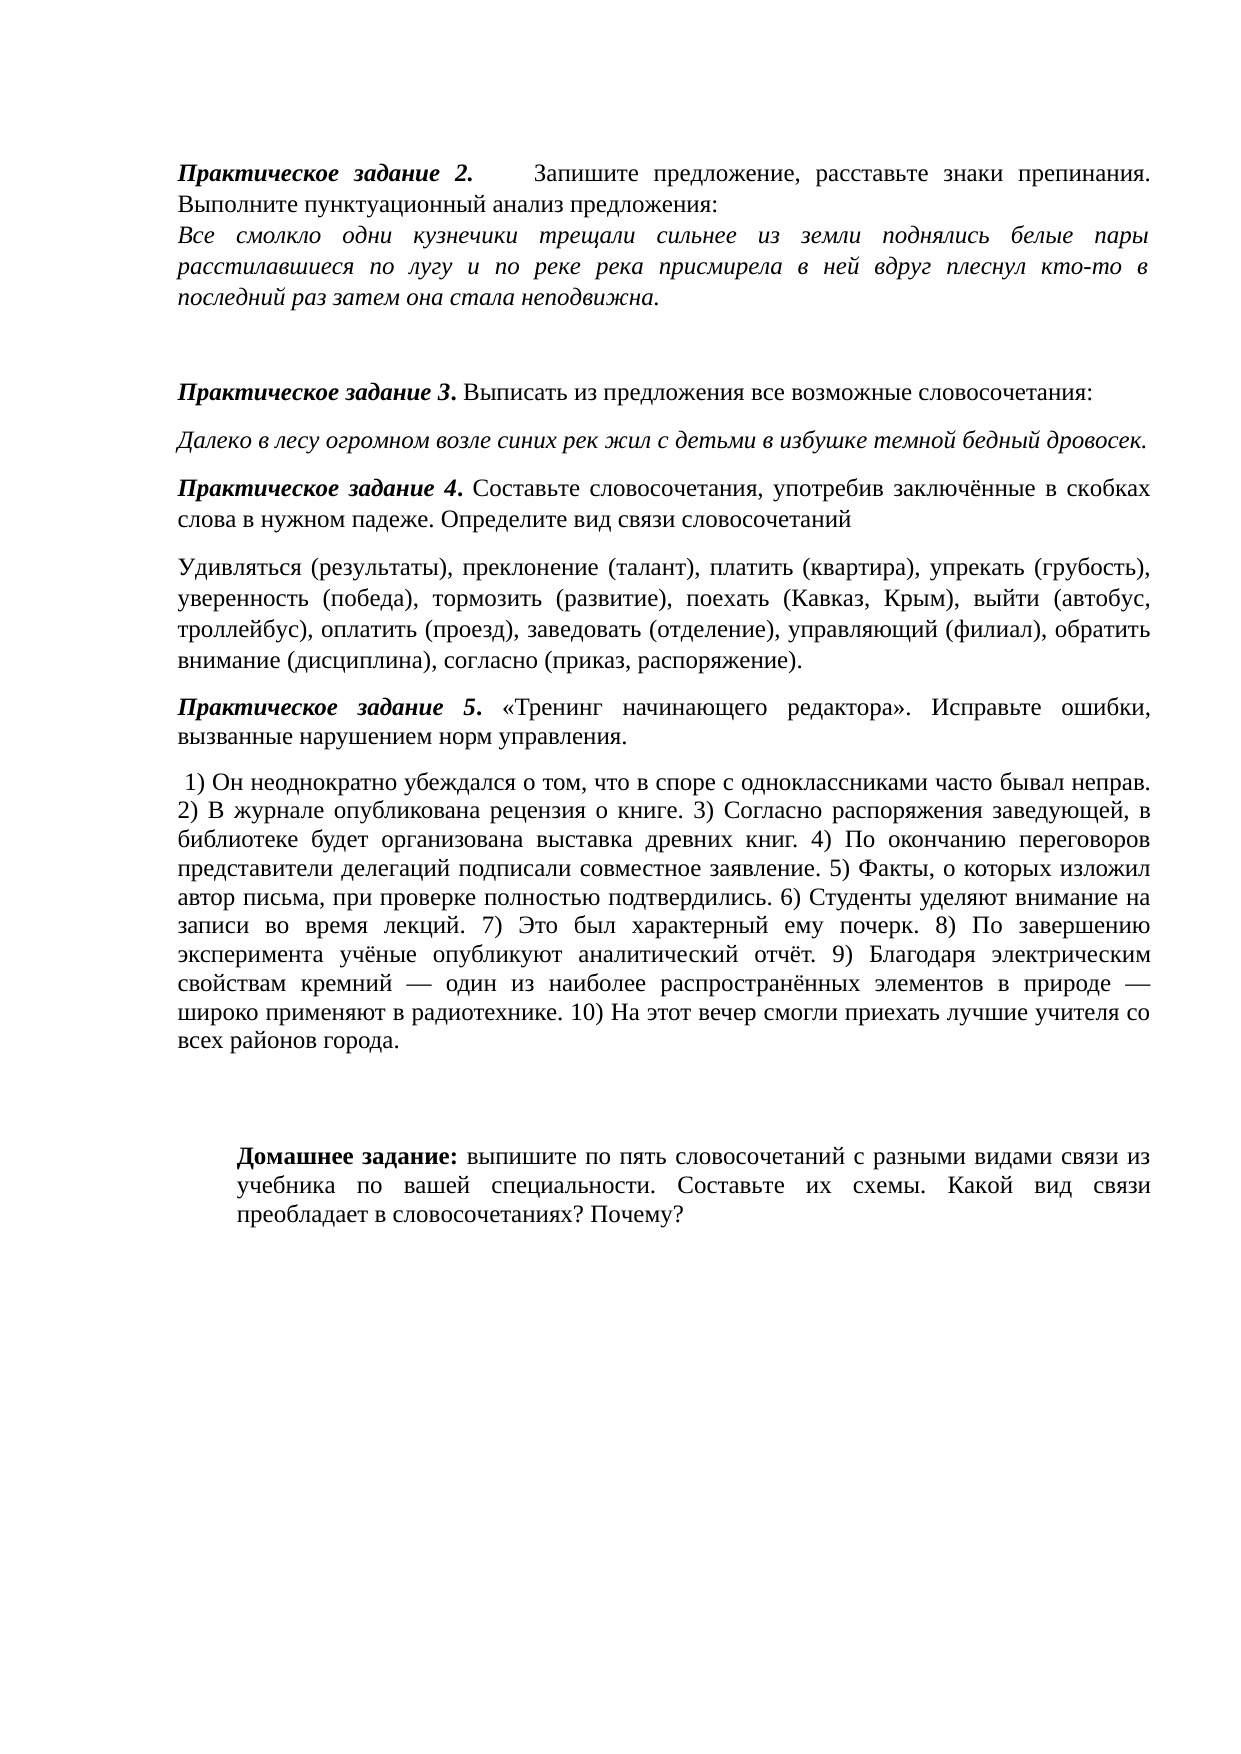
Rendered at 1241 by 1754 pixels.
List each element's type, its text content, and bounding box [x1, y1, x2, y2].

text Практическое задание 5. «Тренинг начинающего редактора». Исправьте ошибки, вызванные нарушением норм управления. [177, 692, 1152, 750]
text Удивляться (результаты), преклонение (талант), платить (квартира), упрекать (грубость), уверенность (победа), тормозить (развитие), поехать (Кавказ, Крым), выйти (автобус, троллейбус), оплатить (проезд), заведовать (отделение), управляющий (филиал), обратить внимание (дисциплина), согласно (приказ, распоряжение). [177, 552, 1152, 673]
text Далеко в лесу огромном возле синих рек жил с детьми в избушке темной бедный дровосек. [177, 425, 1152, 454]
text Все смолкло одни кузнечики трещали сильнее из земли поднялись белые пары расстилавшиеся по лугу и по реке река присмирела в ней вдруг плеснул кто-то в последний раз затем она стала неподвижна. [177, 220, 1152, 311]
text Домашнее задание: выпишите по пять словосочетаний с разными видами связи из учебника по вашей специальности. Составьте их схемы. Какой вид связи преобладает в словосочетаниях? Почему? [237, 1141, 1152, 1227]
text Практическое задание 3. Выписать из предложения все возможные словосочетания: [177, 377, 1152, 406]
text 1) Он неоднократно убеждался о том, что в споре с одноклассниками часто бывал неправ. 2) В журнале опубликована рецензия о книге. 3) Согласно распоряжения заведующей, в библиотеке будет организована выставка древних книг. 4) По окончанию переговоров представители делегаций подписали совместное заявление. 5) Факты, о которых изложил автор письма, при проверке полностью подтвердились. 6) Студенты уделяют внимание на записи во время лекций. 7) Это был характерный ему почерк. 8) По завершению эксперимента учёные опубликуют аналитический отчёт. 9) Благодаря электрическим свойствам кремний — один из наиболее распространённых элементов в природе — широко применяют в радиотехнике. 10) На этот вечер смогли приехать лучшие учителя со всех районов города. [177, 767, 1152, 1054]
text Практическое задание 2. Запишите предложение, расставьте знаки препинания. Выполните пунктуационный анализ предложения: [177, 158, 1152, 218]
text Практическое задание 4. Составьте словосочетания, употребив заключённые в скобках слова в нужном падеже. Определите вид связи словосочетаний [177, 473, 1152, 533]
